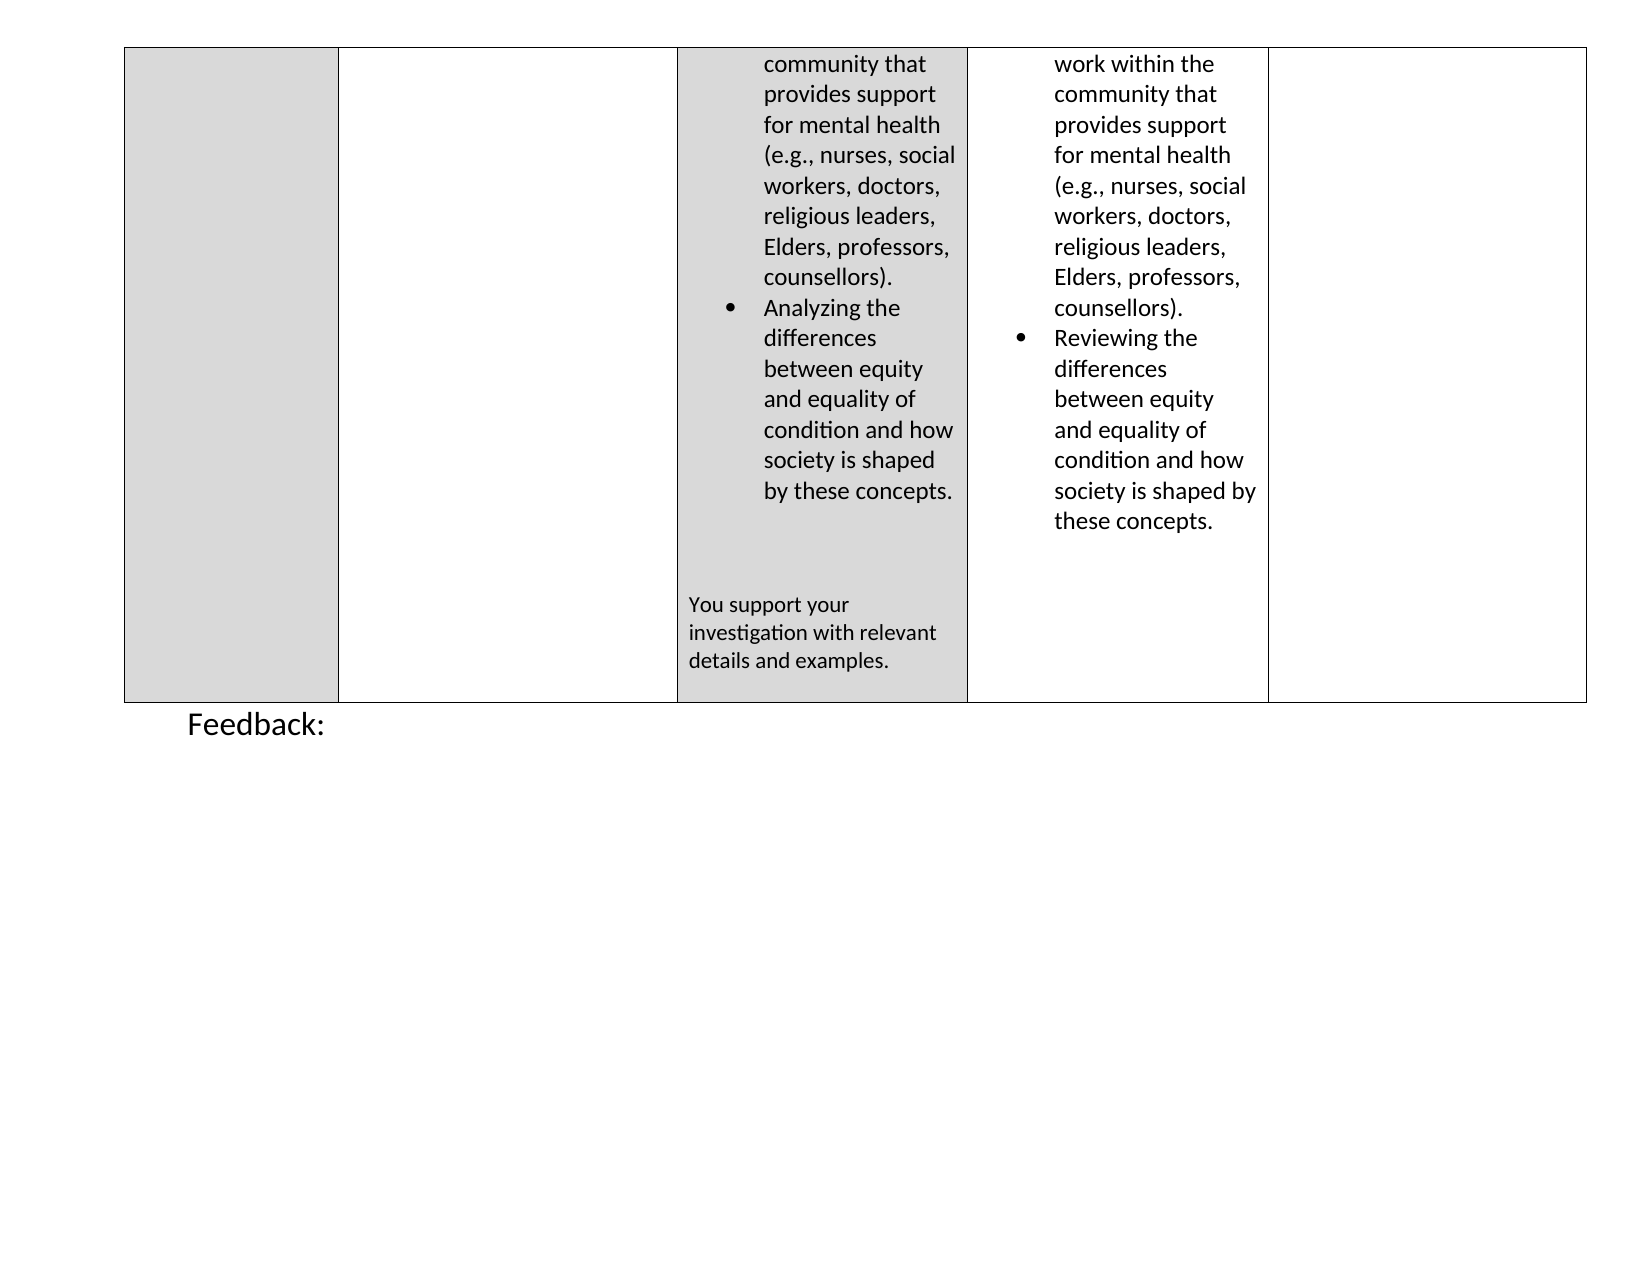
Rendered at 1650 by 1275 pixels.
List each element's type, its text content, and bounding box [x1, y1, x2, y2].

text Feedback: [187, 703, 1500, 744]
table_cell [678, 48, 967, 702]
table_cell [1269, 48, 1586, 702]
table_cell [125, 48, 338, 702]
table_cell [968, 48, 1268, 702]
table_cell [339, 48, 677, 702]
